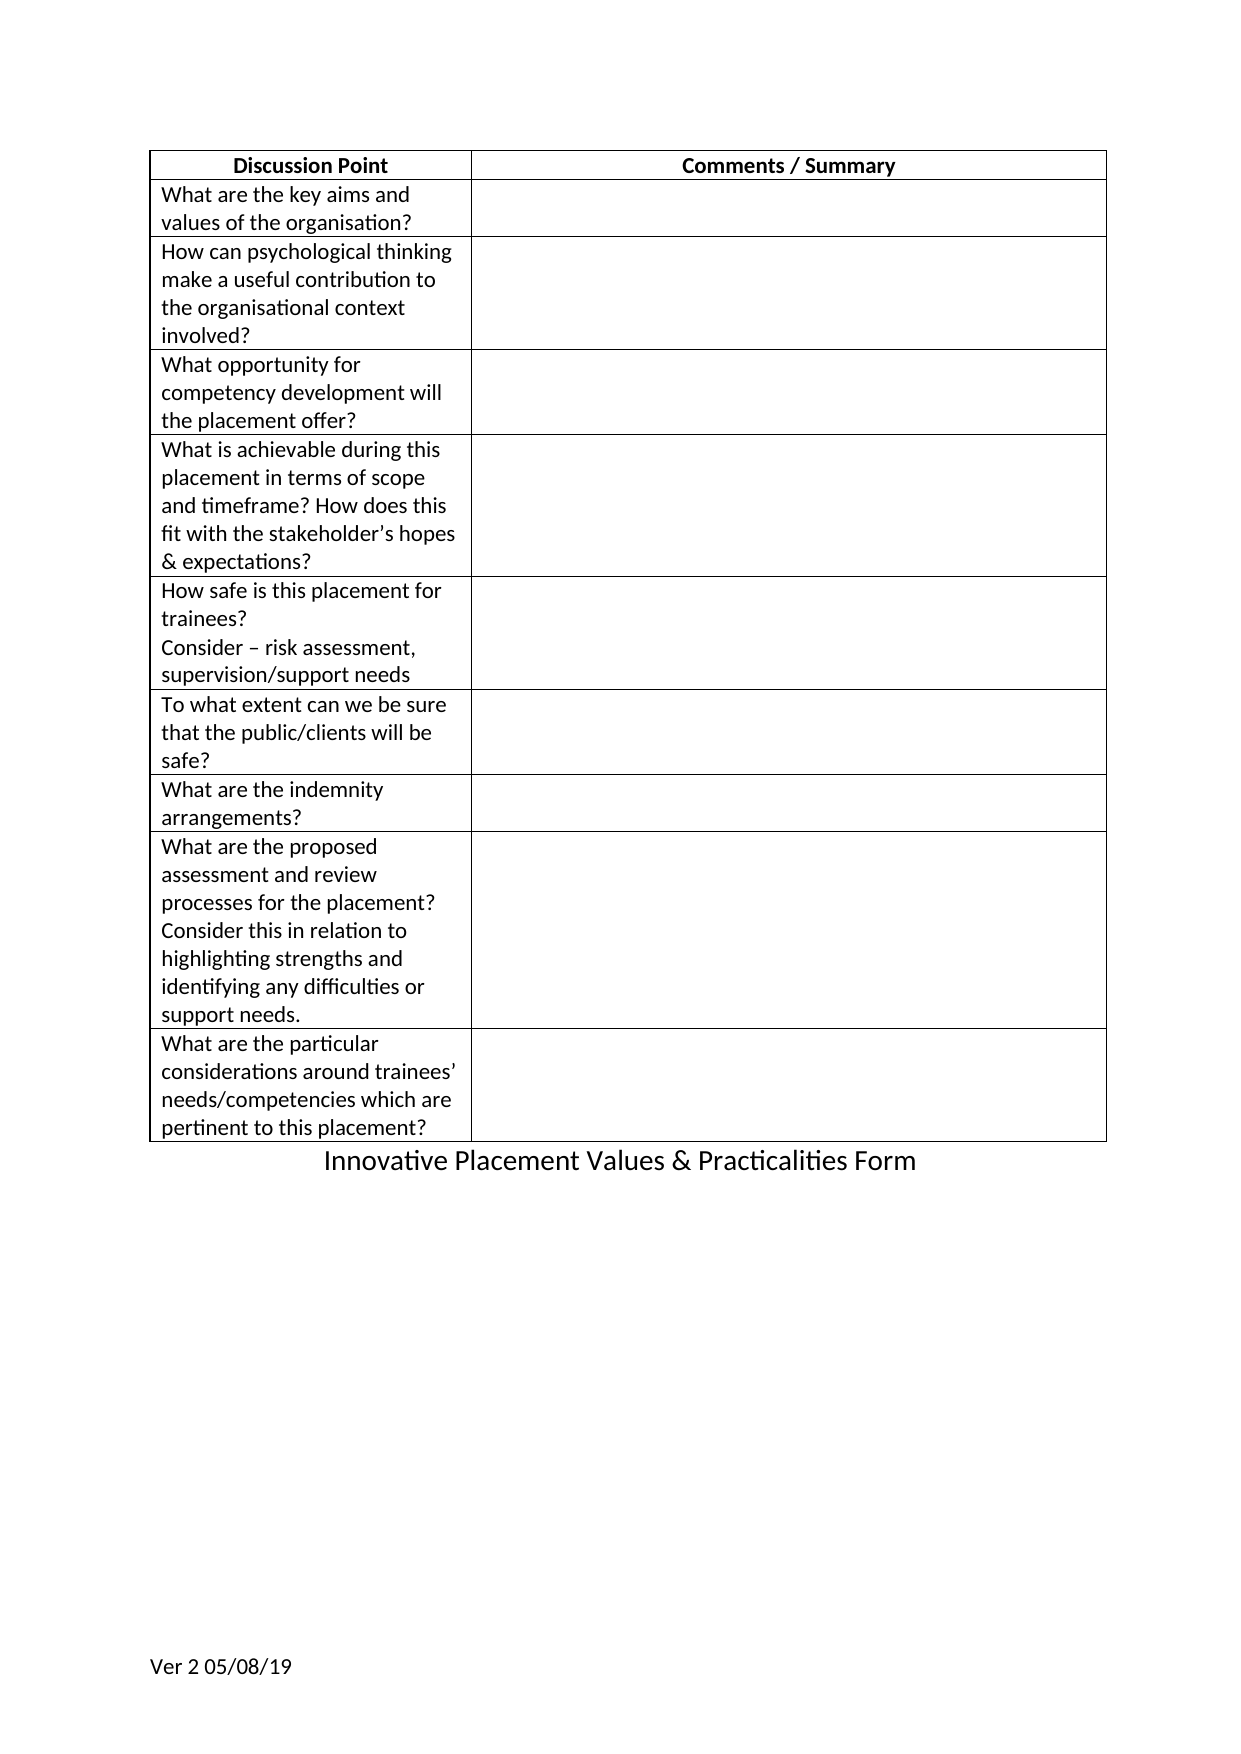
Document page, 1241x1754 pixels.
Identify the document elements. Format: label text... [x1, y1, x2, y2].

table_cell [472, 775, 1106, 831]
table_cell What is achievable during this placement in terms of scope and timeframe? How does this fit with the stakeholder’s hopes & expectations? [151, 435, 471, 576]
table_cell [472, 350, 1106, 434]
table_cell [472, 690, 1106, 774]
table_header Comments / Summary [472, 151, 1106, 179]
table_cell [472, 180, 1106, 236]
table_cell What are the key aims and values of the organisation? [151, 180, 471, 236]
table_cell What are the proposed assessment and review processes for the placement? Consider this in relation to highlighting strengths and identifying any difficulties or support needs. [151, 832, 471, 1028]
table_cell What are the particular considerations around trainees’ needs/competencies which are pertinent to this placement? [151, 1029, 471, 1141]
text Innovative Placement Values & Practicalities Form [150, 1142, 1090, 1178]
table_cell [472, 435, 1106, 576]
table_cell What opportunity for competency development will the placement offer? [151, 350, 471, 434]
table_cell To what extent can we be sure that the public/clients will be safe? [151, 690, 471, 774]
table_header Discussion Point [151, 151, 471, 179]
table_cell How safe is this placement for trainees? Consider – risk assessment, supervision/support needs [151, 577, 471, 689]
table_cell [472, 832, 1106, 1028]
table_cell [472, 577, 1106, 689]
table_cell What are the indemnity arrangements? [151, 775, 471, 831]
table_cell How can psychological thinking make a useful contribution to the organisational context involved? [151, 237, 471, 349]
table_cell [472, 1029, 1106, 1141]
table_cell [472, 237, 1106, 349]
